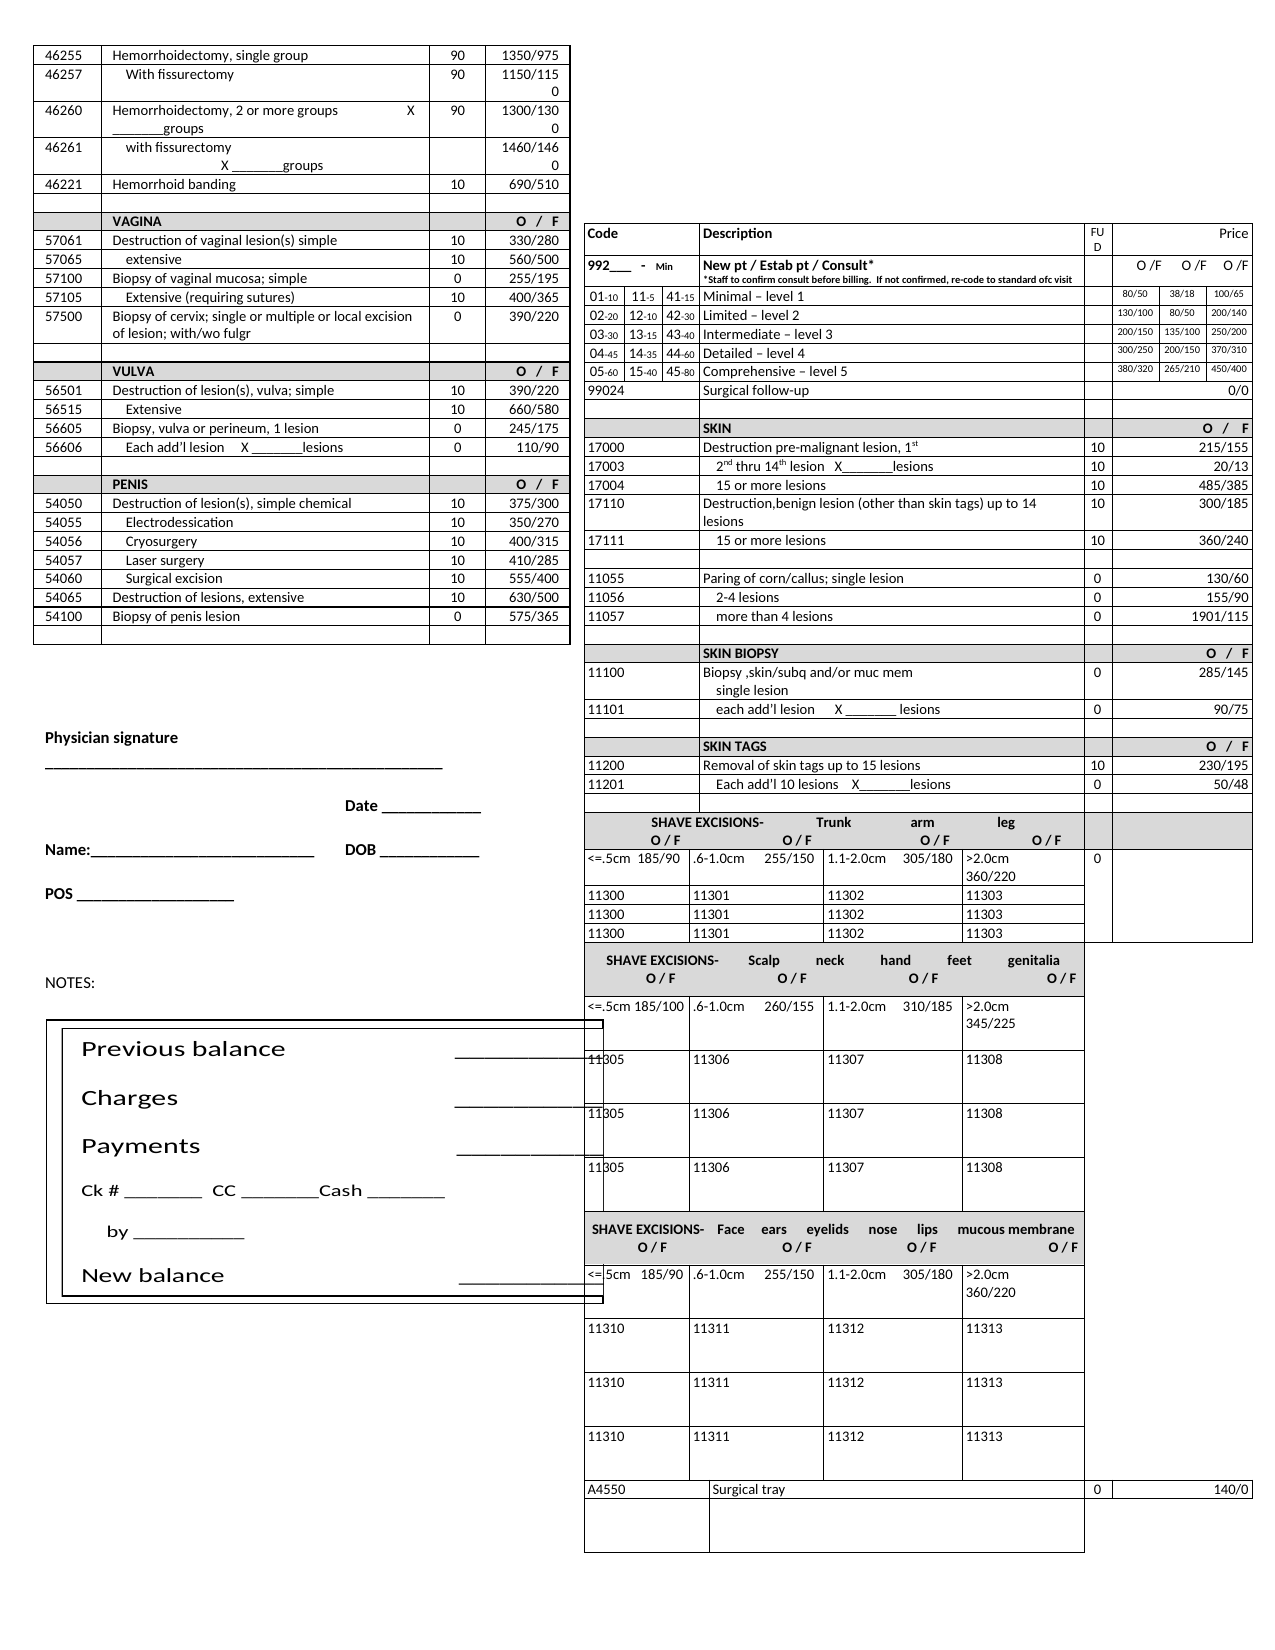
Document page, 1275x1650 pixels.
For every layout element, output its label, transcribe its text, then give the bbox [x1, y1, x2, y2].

table_cell [34, 476, 101, 493]
table_cell 10 [430, 551, 485, 569]
table_cell 0 [1085, 1481, 1112, 1498]
table_cell >2.0cm 360/220 [963, 1266, 1084, 1318]
table_cell 0 [1085, 700, 1112, 718]
table_cell 11313 [963, 1373, 1084, 1426]
table_cell 54060 [34, 570, 101, 588]
table_cell Hemorrhoidectomy, 2 or more groups X _______groups [102, 102, 429, 137]
table_cell 11306 [690, 1051, 823, 1103]
table_cell 370/310 [1207, 344, 1252, 362]
table_cell 17004 [585, 476, 699, 494]
table_cell 04-45 [585, 344, 624, 362]
table_cell Laser surgery [102, 551, 429, 569]
table_cell [430, 476, 485, 493]
table_cell [102, 457, 429, 474]
table_cell 0 [430, 608, 485, 625]
table_cell 11-5 [625, 287, 662, 305]
table_cell Destruction of lesion(s), vulva; simple [102, 381, 429, 399]
table_cell [700, 550, 1084, 568]
table_cell VAGINA [102, 213, 429, 230]
table_cell 11307 [824, 1158, 962, 1211]
table_cell 11302 [824, 924, 962, 942]
table_cell 11300 [585, 905, 689, 923]
table_cell 0/0 [1113, 382, 1252, 399]
table_cell 300/185 [1113, 495, 1252, 530]
table_cell 10 [1085, 757, 1112, 774]
table_cell 10 [430, 570, 485, 588]
table_cell 1.1-2.0cm 305/180 [824, 1266, 962, 1318]
table_cell 11305 [585, 1104, 689, 1157]
table_cell [1113, 550, 1252, 568]
table_cell 11312 [824, 1373, 962, 1426]
table_cell O / F [1113, 419, 1252, 437]
table_cell 265/210 [1160, 363, 1206, 381]
table_cell O / F [486, 476, 569, 493]
table_cell 400/365 [486, 288, 569, 306]
table_cell 11305 [585, 1051, 689, 1103]
table_cell Detailed – level 4 [700, 344, 1084, 362]
table_cell 100/65 [1207, 287, 1252, 305]
table_cell [34, 363, 101, 380]
table_cell 11311 [690, 1319, 823, 1372]
table_cell 0 [1085, 850, 1112, 942]
table_cell Surgical excision [102, 570, 429, 588]
table_cell New pt / Estab pt / Consult* *Staff to confirm consult before billing. If not confirmed, re-code to standard ofc visit [700, 256, 1084, 286]
table_cell 46255 [34, 46, 101, 64]
table_cell 02-20 [585, 306, 624, 324]
table_cell 380/320 [1113, 363, 1159, 381]
text NOTES: [45, 972, 584, 992]
table_cell 300/250 [1113, 344, 1159, 362]
table_cell Comprehensive – level 5 [700, 363, 1084, 381]
table_cell [1085, 813, 1112, 849]
table_cell 200/150 [1160, 344, 1206, 362]
table_cell 17000 [585, 438, 699, 456]
table_cell 1.1-2.0cm 305/180 [824, 850, 962, 885]
table_cell 11310 [585, 1319, 689, 1372]
table_cell [710, 1499, 1084, 1552]
table_cell 10 [1085, 495, 1112, 530]
table_cell 10 [1085, 476, 1112, 494]
table_cell [1113, 626, 1252, 643]
table_cell 10 [430, 400, 485, 418]
table_cell 255/195 [486, 269, 569, 287]
table_cell 11056 [585, 588, 699, 606]
table_cell [1085, 645, 1112, 662]
table_cell extensive [102, 250, 429, 268]
table_cell [585, 738, 699, 756]
table_cell 11055 [585, 569, 699, 587]
table_cell <=.5cm 185/90 [585, 850, 689, 885]
table_cell 350/270 [486, 513, 569, 531]
table_cell 11308 [963, 1158, 1084, 1211]
table_cell .6-1.0cm 260/155 [690, 997, 823, 1049]
table_cell Destruction of lesion(s), simple chemical [102, 494, 429, 512]
table_cell 54056 [34, 532, 101, 550]
table_cell 560/500 [486, 250, 569, 268]
table_cell 46260 [34, 102, 101, 137]
table_cell 11313 [963, 1319, 1084, 1372]
table_cell 54057 [34, 551, 101, 569]
table_cell 10 [430, 175, 485, 193]
table_cell 245/175 [486, 419, 569, 437]
table_header Description [700, 224, 1084, 255]
table_cell 11307 [824, 1104, 962, 1157]
table_cell 200/150 [1113, 325, 1159, 343]
table_cell 0 [1085, 569, 1112, 587]
table_cell Biopsy ,skin/subq and/or muc mem single lesion [700, 663, 1084, 699]
table_cell VULVA [102, 363, 429, 380]
table_cell 1.1-2.0cm 310/185 [824, 997, 962, 1049]
table_cell 10 [430, 589, 485, 606]
table_cell [430, 363, 485, 380]
table_cell 390/220 [486, 307, 569, 342]
table_cell Destruction of vaginal lesion(s) simple [102, 231, 429, 249]
table_cell with fissurectomy X _______groups [102, 138, 429, 174]
table_cell [1085, 325, 1112, 343]
table_cell SKIN [700, 419, 1084, 437]
table_cell 11302 [824, 886, 962, 904]
table_cell Biopsy of cervix; single or multiple or local excision of lesion; with/wo fulgr [102, 307, 429, 342]
table_cell 10 [430, 494, 485, 512]
table_cell 11305 [585, 1158, 689, 1211]
table_cell [102, 626, 429, 644]
table_cell [102, 344, 429, 361]
table_cell 250/200 [1207, 325, 1252, 343]
table_cell 11300 [585, 924, 689, 942]
table_cell 0 [430, 307, 485, 342]
table_cell 410/285 [486, 551, 569, 569]
table_cell Each add’l lesion X _______lesions [102, 438, 429, 456]
table_cell [1113, 794, 1252, 812]
table_cell 11308 [963, 1051, 1084, 1103]
table_cell 1300/1300 [486, 102, 569, 137]
table_cell 17110 [585, 495, 699, 530]
table_cell Biopsy of vaginal mucosa; simple [102, 269, 429, 287]
table_cell [34, 626, 101, 644]
table_cell Intermediate – level 3 [700, 325, 1084, 343]
table_cell [486, 457, 569, 474]
table_cell SHAVE EXCISIONS- Scalp neck hand feet genitalia O / F O / F O / F O / F [585, 943, 1084, 996]
table_cell 42-30 [663, 306, 699, 324]
table_cell [34, 213, 101, 230]
table_cell 57500 [34, 307, 101, 342]
table_cell 230/195 [1113, 757, 1252, 774]
table_cell [1085, 550, 1112, 568]
table_cell 13-15 [625, 325, 662, 343]
table_cell [1085, 738, 1112, 756]
table_cell 56515 [34, 400, 101, 418]
table_cell 11311 [690, 1427, 823, 1479]
table_cell [102, 194, 429, 212]
table_cell Biopsy, vulva or perineum, 1 lesion [102, 419, 429, 437]
table_cell [1085, 626, 1112, 643]
table_cell Surgical follow-up [700, 382, 1084, 399]
table_cell 11300 [585, 886, 689, 904]
table_cell [1113, 850, 1252, 942]
table_cell each add’l lesion X _______ lesions [700, 700, 1084, 718]
table_cell 155/90 [1113, 588, 1252, 606]
table_cell 0 [1085, 663, 1112, 699]
table_cell 11310 [585, 1427, 689, 1479]
table_cell 01-10 [585, 287, 624, 305]
table_cell 2-4 lesions [700, 588, 1084, 606]
table_cell [585, 645, 699, 662]
table_cell 46221 [34, 175, 101, 193]
table_cell Surgical tray [710, 1481, 1084, 1498]
table_cell Destruction pre-malignant lesion, 1st [700, 438, 1084, 456]
table_cell Removal of skin tags up to 15 lesions [700, 757, 1084, 774]
table_cell 11100 [585, 663, 699, 699]
table_cell 1901/115 [1113, 607, 1252, 624]
table_cell [430, 213, 485, 230]
table_cell 80/50 [1113, 287, 1159, 305]
table_cell 20/13 [1113, 457, 1252, 475]
text Name:___________________________ DOB ____________ [45, 839, 584, 860]
table_cell 485/385 [1113, 476, 1252, 494]
table_cell 11312 [824, 1319, 962, 1372]
table_cell [430, 138, 485, 174]
table_cell 10 [430, 381, 485, 399]
table_cell 12-10 [625, 306, 662, 324]
table_cell 57105 [34, 288, 101, 306]
table_cell O / F [1113, 645, 1252, 662]
text Physician signature ________________________________________________ [45, 728, 584, 771]
table_cell 56501 [34, 381, 101, 399]
table_cell more than 4 lesions [700, 607, 1084, 624]
table_cell 1460/1460 [486, 138, 569, 174]
table_cell 50/48 [1113, 775, 1252, 793]
table_cell [1113, 719, 1252, 737]
table_cell 11200 [585, 757, 699, 774]
table_cell O / F [486, 363, 569, 380]
table_cell 54100 [34, 608, 101, 625]
table_cell 330/280 [486, 231, 569, 249]
table_cell 11306 [690, 1158, 823, 1211]
table_cell 1350/975 [486, 46, 569, 64]
table_cell 575/365 [486, 608, 569, 625]
table_cell 10 [430, 231, 485, 249]
table_cell 90 [430, 102, 485, 137]
table_cell [1085, 306, 1112, 324]
table_cell Extensive (requiring sutures) [102, 288, 429, 306]
text Date ____________ [270, 795, 584, 816]
table_cell SHAVE EXCISIONS- Face ears eyelids nose lips mucous membrane O / F O / F O / F O / F [585, 1212, 1084, 1264]
table_cell 215/155 [1113, 438, 1252, 456]
table_header Price [1113, 224, 1252, 255]
table_cell 140/0 [1113, 1481, 1252, 1498]
table_cell 43-40 [663, 325, 699, 343]
table_cell Limited – level 2 [700, 306, 1084, 324]
table_cell [486, 344, 569, 361]
table_cell [1113, 400, 1252, 418]
table_cell 90/75 [1113, 700, 1252, 718]
table_cell 17003 [585, 457, 699, 475]
table_cell 11301 [690, 886, 823, 904]
table_cell 15-40 [625, 363, 662, 381]
table_cell [1085, 719, 1112, 737]
table_cell [1085, 344, 1112, 362]
table_cell 54055 [34, 513, 101, 531]
table_cell [1085, 287, 1112, 305]
table_cell [585, 550, 699, 568]
table_cell Destruction of lesions, extensive [102, 589, 429, 606]
table_cell 360/240 [1113, 531, 1252, 549]
table_cell 99024 [585, 382, 699, 399]
table_cell O /F O /F O /F [1113, 256, 1252, 286]
table_cell 0 [1085, 588, 1112, 606]
table_cell 0 [1085, 607, 1112, 624]
table_cell [486, 626, 569, 644]
table_cell 05-60 [585, 363, 624, 381]
table_cell O / F [1113, 738, 1252, 756]
table_cell SHAVE EXCISIONS- Trunk arm leg O / F O / F O / F O / F [585, 813, 1084, 849]
table_cell SKIN BIOPSY [700, 645, 1084, 662]
table_cell 285/145 [1113, 663, 1252, 699]
table_cell 11312 [824, 1427, 962, 1479]
table_cell [1085, 794, 1112, 812]
table_cell 11303 [963, 905, 1084, 923]
table_cell 57061 [34, 231, 101, 249]
table_cell [585, 794, 699, 812]
table_cell 135/100 [1160, 325, 1206, 343]
table_cell 0 [430, 269, 485, 287]
table_cell [1085, 419, 1112, 437]
table_cell 11301 [690, 905, 823, 923]
table_cell 11302 [824, 905, 962, 923]
table_cell [34, 457, 101, 474]
table_cell 46257 [34, 65, 101, 101]
table_cell 10 [1085, 457, 1112, 475]
table_cell Each add’l 10 lesions X_______lesions [700, 775, 1084, 793]
table_cell Extensive [102, 400, 429, 418]
table_cell 11310 [585, 1373, 689, 1426]
table_cell 10 [430, 513, 485, 531]
table_cell 57100 [34, 269, 101, 287]
table_cell 11303 [963, 924, 1084, 942]
table_cell 54065 [34, 589, 101, 606]
table_cell [34, 344, 101, 361]
table_cell 44-60 [663, 344, 699, 362]
table_cell .6-1.0cm 255/150 [690, 850, 823, 885]
table_cell 41-15 [663, 287, 699, 305]
table_cell 45-80 [663, 363, 699, 381]
table_cell 90 [430, 65, 485, 101]
table_cell Hemorrhoid banding [102, 175, 429, 193]
table_cell 11307 [824, 1051, 962, 1103]
table_cell 54050 [34, 494, 101, 512]
table_cell [585, 400, 699, 418]
table_cell 10 [430, 532, 485, 550]
table_cell 11057 [585, 607, 699, 624]
table_cell 375/300 [486, 494, 569, 512]
table_cell 11313 [963, 1427, 1084, 1479]
table_cell 15 or more lesions [700, 531, 1084, 549]
table_cell <=.5cm 185/90 [585, 1266, 689, 1318]
table_cell [1085, 256, 1112, 286]
table_cell SKIN TAGS [700, 738, 1084, 756]
table_cell PENIS [102, 476, 429, 493]
table_cell 130/100 [1113, 306, 1159, 324]
table_cell With fissurectomy [102, 65, 429, 101]
table_cell 200/140 [1207, 306, 1252, 324]
table_cell 0 [1085, 775, 1112, 793]
table_cell 11306 [690, 1104, 823, 1157]
table_cell 690/510 [486, 175, 569, 193]
table_cell [430, 344, 485, 361]
table_cell [585, 626, 699, 643]
table_cell >2.0cm 345/225 [963, 997, 1084, 1049]
table_cell [700, 626, 1084, 643]
table_cell [585, 719, 699, 737]
table_cell 11301 [690, 924, 823, 942]
table_cell 11308 [963, 1104, 1084, 1157]
table_cell [34, 194, 101, 212]
table_cell 11101 [585, 700, 699, 718]
table_cell [430, 457, 485, 474]
table_cell 56605 [34, 419, 101, 437]
table_cell A4550 [585, 1481, 709, 1498]
table_cell Biopsy of penis lesion [102, 608, 429, 625]
table_cell >2.0cm 360/220 [963, 850, 1084, 885]
table_cell 17111 [585, 531, 699, 549]
table_cell 400/315 [486, 532, 569, 550]
table_cell 80/50 [1160, 306, 1206, 324]
table_cell O / F [486, 213, 569, 230]
table_cell 10 [430, 288, 485, 306]
table_cell 14-35 [625, 344, 662, 362]
table_cell [486, 194, 569, 212]
table_cell [700, 400, 1084, 418]
table_cell Minimal – level 1 [700, 287, 1084, 305]
table_cell 03-30 [585, 325, 624, 343]
table_cell 0 [430, 438, 485, 456]
table_cell 130/60 [1113, 569, 1252, 587]
table_cell 15 or more lesions [700, 476, 1084, 494]
table_cell [430, 626, 485, 644]
table_cell 450/400 [1207, 363, 1252, 381]
table_cell 390/220 [486, 381, 569, 399]
table_cell 11303 [963, 886, 1084, 904]
table_cell 10 [1085, 531, 1112, 549]
table_cell 992___ - Min [585, 256, 699, 286]
table_cell 10 [430, 250, 485, 268]
table_cell [1113, 813, 1252, 849]
table_cell 660/580 [486, 400, 569, 418]
table_cell 10 [1085, 438, 1112, 456]
table_cell 0 [430, 419, 485, 437]
table_cell Hemorrhoidectomy, single group [102, 46, 429, 64]
text POS ___________________ [45, 883, 584, 904]
table_cell [430, 194, 485, 212]
table_cell Electrodessication [102, 513, 429, 531]
table_cell [585, 1499, 709, 1552]
table_cell 38/18 [1160, 287, 1206, 305]
table_cell <=.5cm 185/100 [585, 997, 689, 1049]
table_cell 555/400 [486, 570, 569, 588]
table_cell 56606 [34, 438, 101, 456]
table_cell 630/500 [486, 589, 569, 606]
table_cell .6-1.0cm 255/150 [690, 1266, 823, 1318]
table_cell [1085, 363, 1112, 381]
table_cell 46261 [34, 138, 101, 174]
table_cell Destruction,benign lesion (other than skin tags) up to 14 lesions [700, 495, 1084, 530]
table_header FUD [1085, 224, 1112, 255]
table_cell Paring of corn/callus; single lesion [700, 569, 1084, 587]
table_cell [1085, 400, 1112, 418]
table_cell Cryosurgery [102, 532, 429, 550]
table_cell 1150/1150 [486, 65, 569, 101]
table_cell [700, 719, 1084, 737]
table_cell 11311 [690, 1373, 823, 1426]
table_cell [700, 794, 1084, 812]
table_cell [585, 419, 699, 437]
table_cell [1085, 382, 1112, 399]
table_cell 110/90 [486, 438, 569, 456]
table_cell 57065 [34, 250, 101, 268]
table_cell 2nd thru 14th lesion X_______lesions [700, 457, 1084, 475]
table_header Code [585, 224, 699, 255]
table_cell 90 [430, 46, 485, 64]
table_cell 11201 [585, 775, 699, 793]
